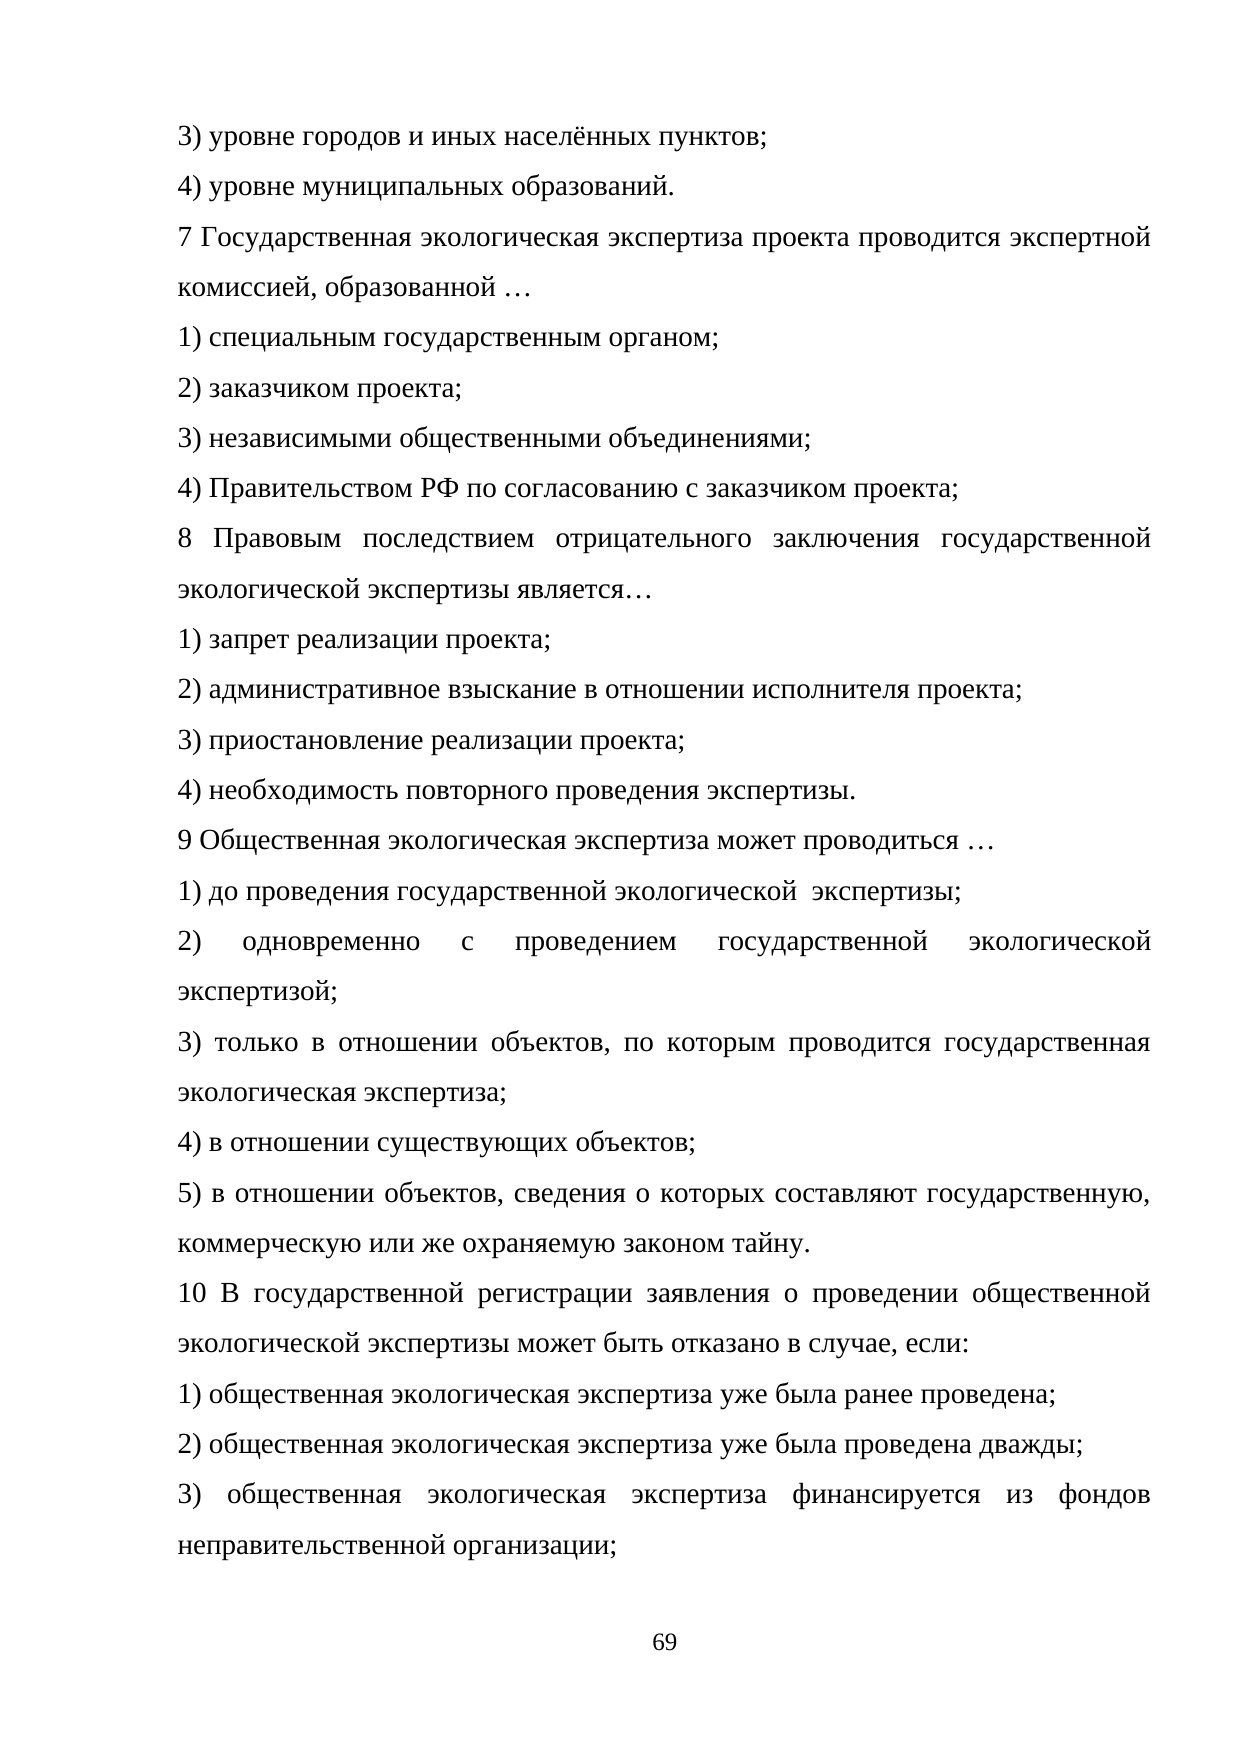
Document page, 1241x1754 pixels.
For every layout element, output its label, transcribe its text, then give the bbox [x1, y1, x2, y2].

text 4) в отношении существующих объектов; [177, 1124, 1152, 1158]
text 10 В государственной регистрации заявления о проведении общественной экологической экспертизы может быть отказано в случае, если: [177, 1275, 1152, 1359]
text 7 Государственная экологическая экспертиза проекта проводится экспертной комиссией, образованной … [177, 219, 1152, 303]
text 9 Общественная экологическая экспертиза может проводиться … [177, 822, 1152, 856]
text 1) общественная экологическая экспертиза уже была ранее проведена; [177, 1376, 1152, 1409]
text 1) до проведения государственной экологической экспертизы; [177, 873, 1152, 906]
text 4) Правительством РФ по согласованию с заказчиком проекта; [177, 470, 1152, 504]
text 4) уровне муниципальных образований. [177, 168, 1152, 202]
text 3) приостановление реализации проекта; [177, 722, 1152, 755]
text 8 Правовым последствием отрицательного заключения государственной экологической экспертизы является… [177, 521, 1152, 604]
text 4) необходимость повторного проведения экспертизы. [177, 772, 1152, 806]
text 2) заказчиком проекта; [177, 370, 1152, 403]
text 1) запрет реализации проекта; [177, 621, 1152, 655]
text 3) общественная экологическая экспертиза финансируется из фондов неправительственной организации; [177, 1477, 1152, 1560]
text 1) специальным государственным органом; [177, 319, 1152, 353]
text 3) независимыми общественными объединениями; [177, 420, 1152, 453]
text 2) общественная экологическая экспертиза уже была проведена дважды; [177, 1426, 1152, 1460]
text 5) в отношении объектов, сведения о которых составляют государственную, коммерческую или же охраняемую законом тайну. [177, 1175, 1152, 1258]
text 3) уровне городов и иных населённых пунктов; [177, 118, 1152, 152]
text 3) только в отношении объектов, по которым проводится государственная экологическая экспертиза; [177, 1024, 1152, 1108]
text 2) административное взыскание в отношении исполнителя проекта; [177, 672, 1152, 705]
text 2) одновременно с проведением государственной экологической экспертизой; [177, 923, 1152, 1007]
